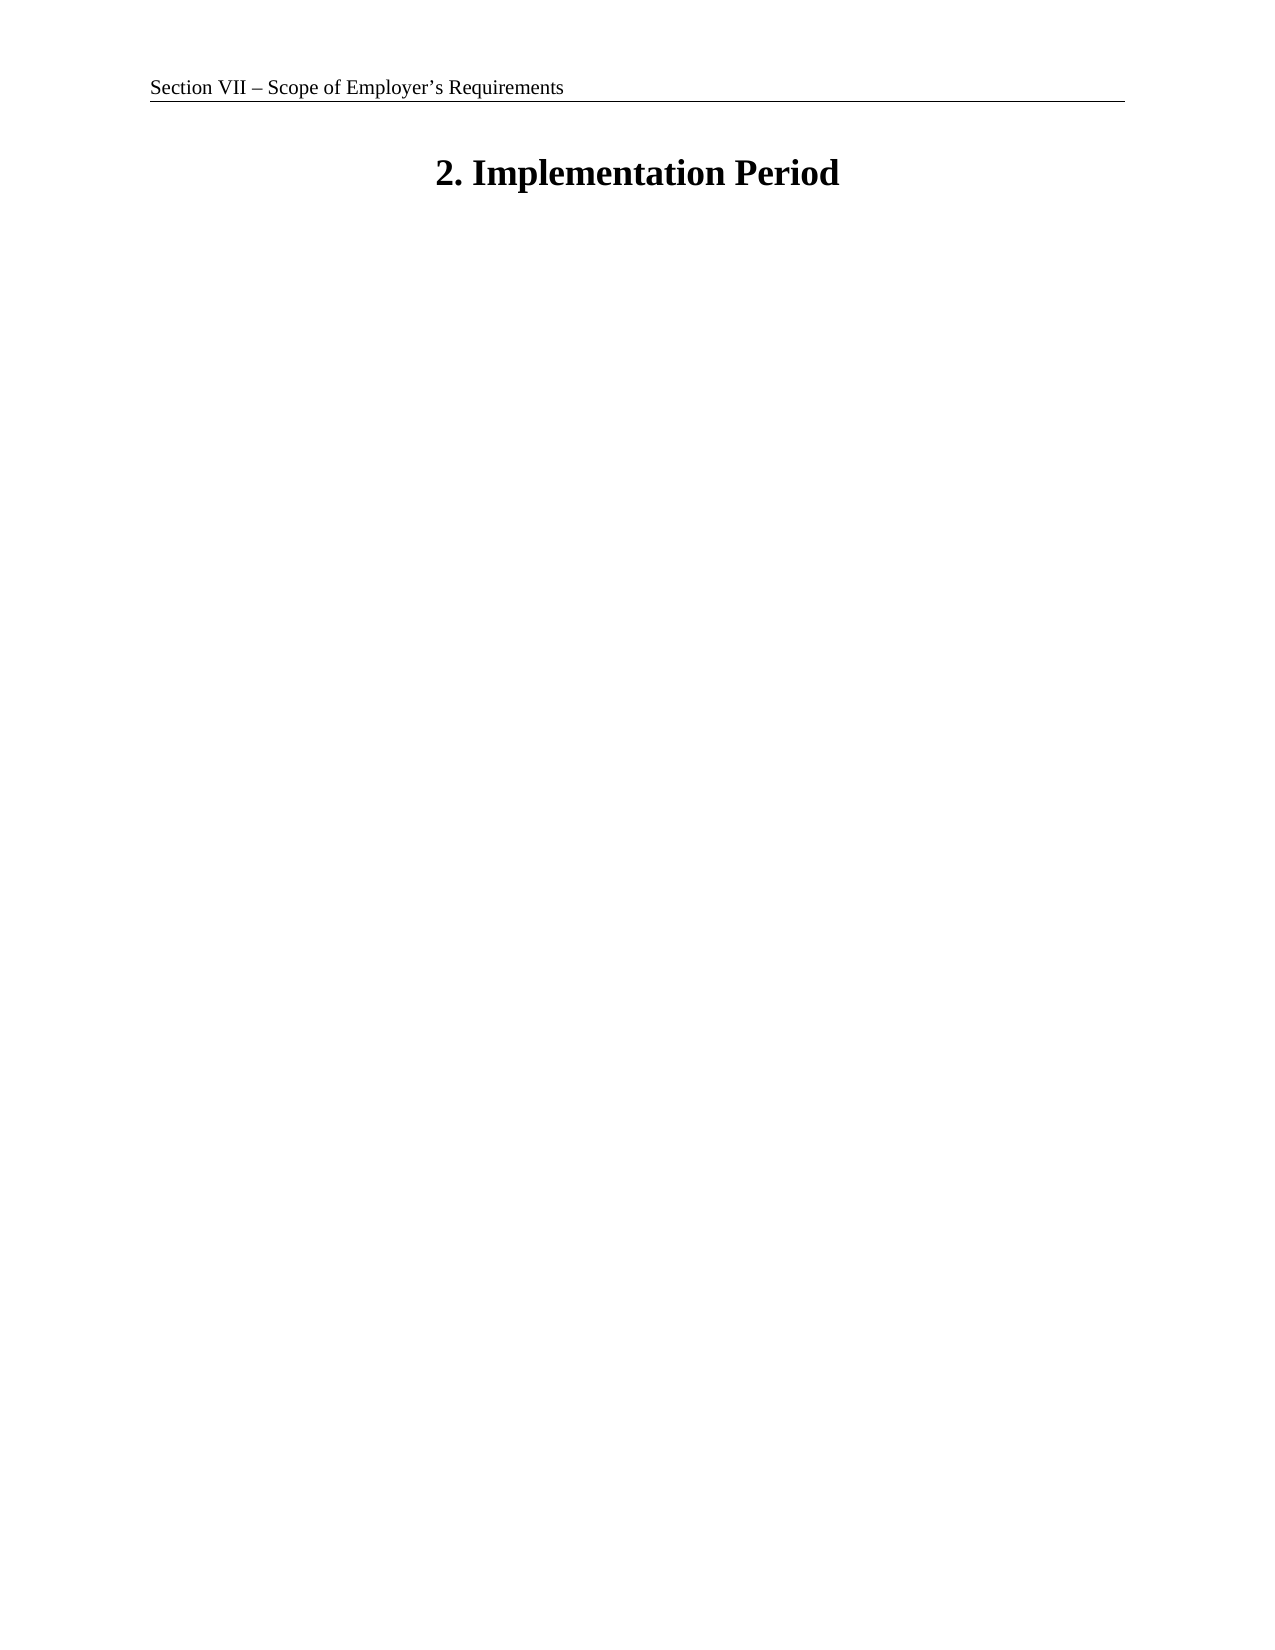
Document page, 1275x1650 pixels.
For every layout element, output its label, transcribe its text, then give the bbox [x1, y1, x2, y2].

text 2. Implementation Period [150, 150, 1125, 193]
